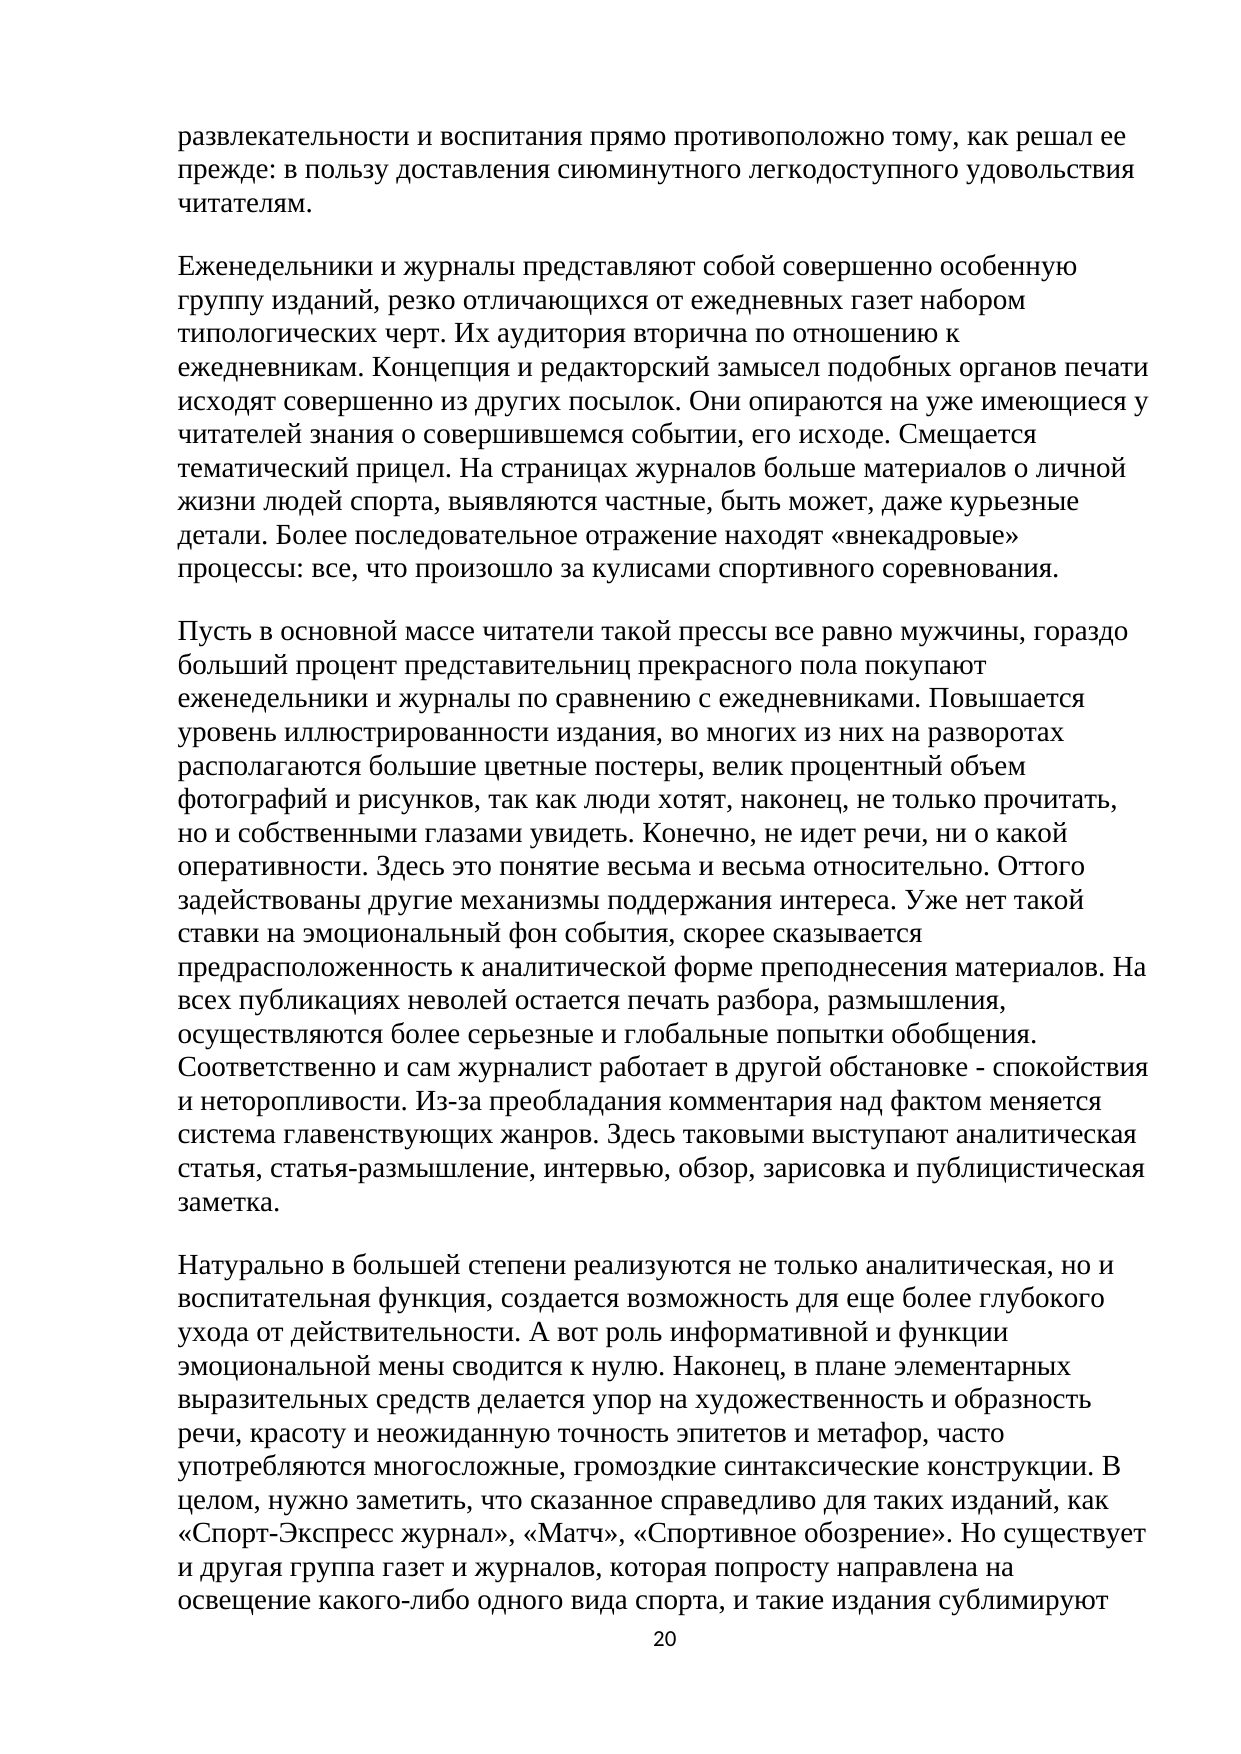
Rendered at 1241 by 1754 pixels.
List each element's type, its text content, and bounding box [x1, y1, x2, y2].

text Пусть в основной массе читатели такой прессы все равно мужчины, гораздо больший процент представительниц прекрасного пола покупают еженедельники и журналы по сравнению с ежедневниками. Повышается уровень иллюстрированности издания, во многих из них на разворотах располагаются большие цветные постеры, велик процентный объем фотографий и рисунков, так как люди хотят, наконец, не только прочитать, но и собственными глазами увидеть. Конечно, не идет речи, ни о какой оперативности. Здесь это понятие весьма и весьма относительно. Оттого задействованы другие механизмы поддержания интереса. Уже нет такой ставки на эмоциональный фон события, скорее сказывается предрасположенность к аналитической форме преподнесения материалов. На всех публикациях неволей остается печать разбора, размышления, осуществляются более серьезные и глобальные попытки обобщения. Соответственно и сам журналист работает в другой обстановке - спокойствия и неторопливости. Из-за преобладания комментария над фактом меняется система главенствующих жанров. Здесь таковыми выступают аналитическая статья, статья-размышление, интервью, обзор, зарисовка и публицистическая заметка. [177, 613, 1152, 1217]
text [177, 1247, 1152, 1616]
text Еженедельники и журналы представляют собой совершенно особенную группу изданий, резко отличающихся от ежедневных газет набором типологических черт. Их аудитория вторична по отношению к ежедневникам. Концепция и редакторский замысел подобных органов печати исходят совершенно из других посылок. Они опираются на уже имеющиеся у читателей знания о совершившемся событии, его исходе. Смещается тематический прицел. На страницах журналов больше материалов о личной жизни людей спорта, выявляются частные, быть может, даже курьезные детали. Более последовательное отражение находят «внекадровые» процессы: все, что произошло за кулисами спортивного соревнования. [177, 248, 1152, 584]
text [177, 118, 1152, 219]
